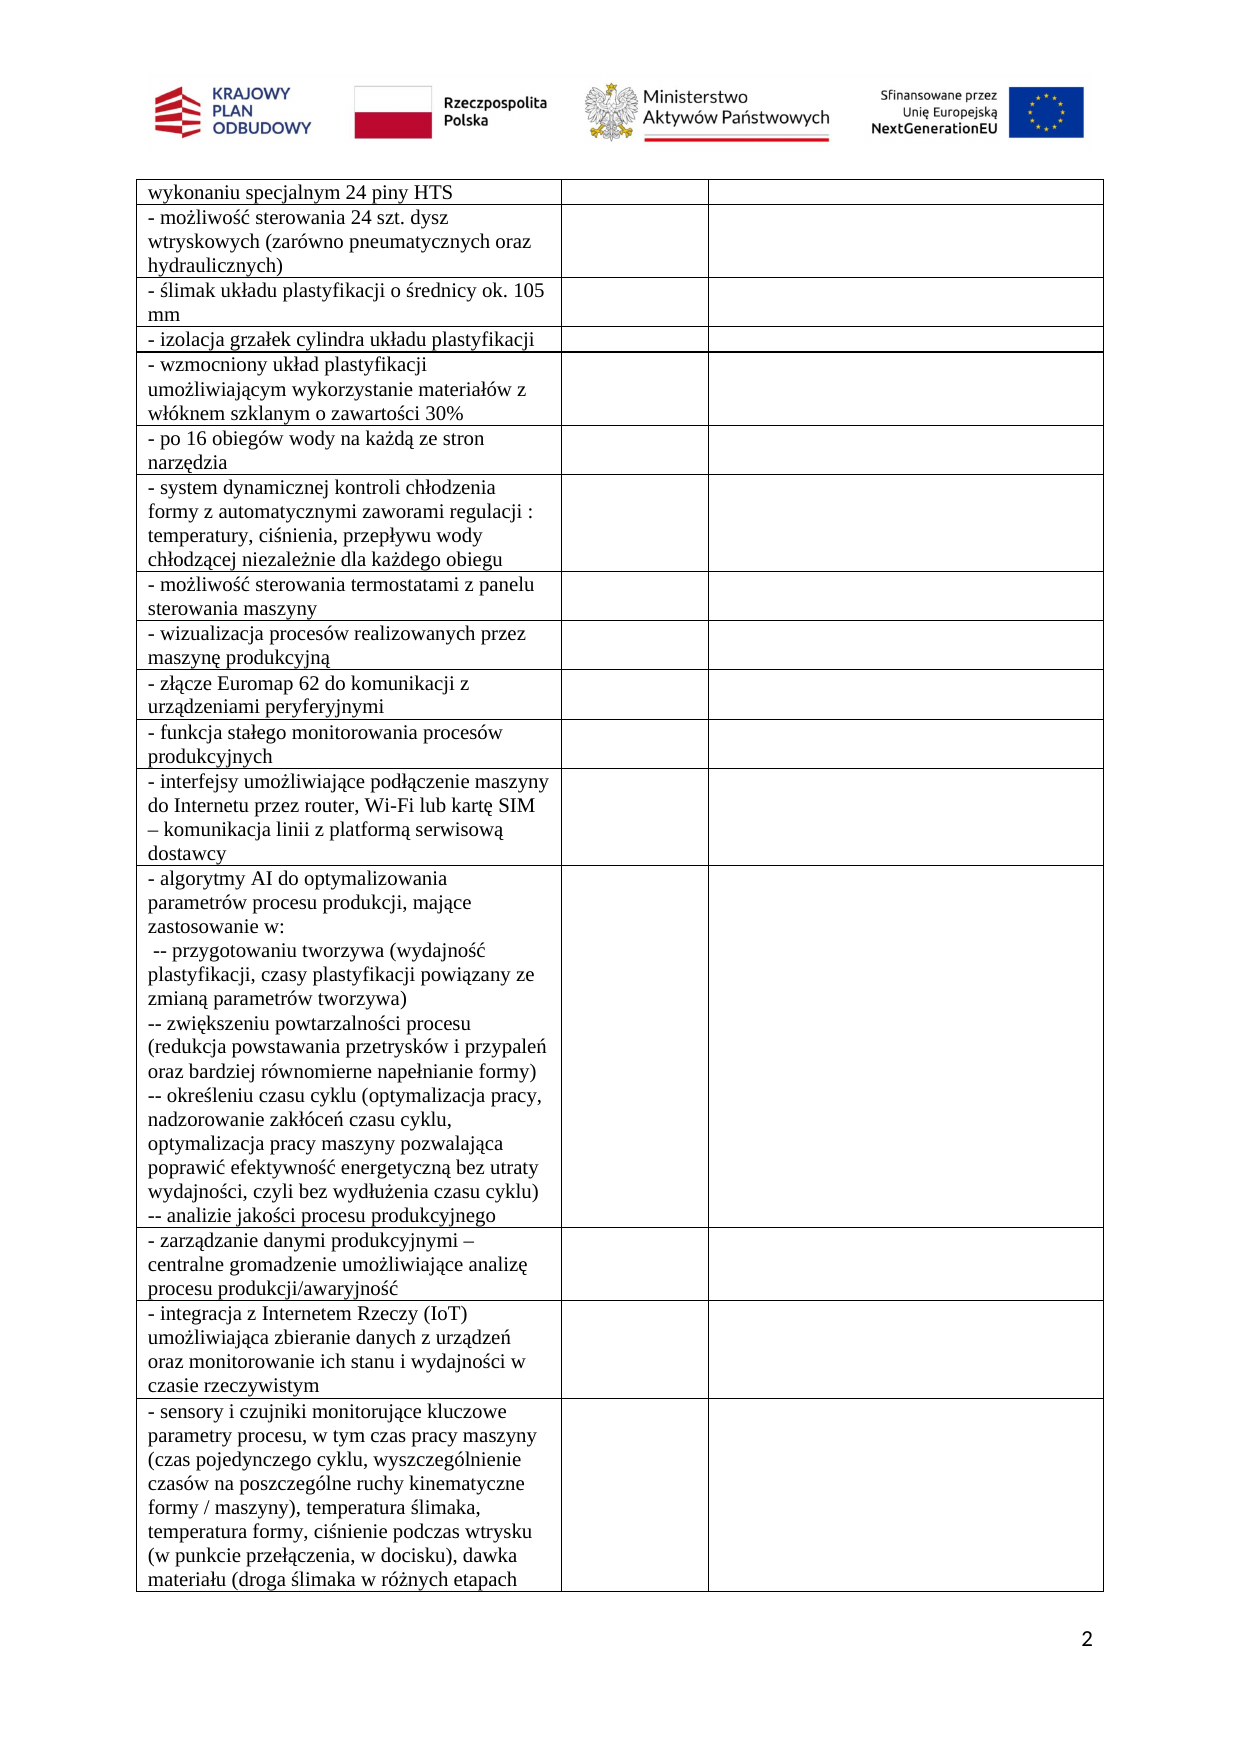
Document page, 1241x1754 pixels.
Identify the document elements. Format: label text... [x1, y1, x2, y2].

table_cell - zarządzanie danymi produkcyjnymi – centralne gromadzenie umożliwiające analizę procesu produkcji/awaryjność [137, 1228, 561, 1300]
table_cell [562, 180, 708, 204]
table_cell - możliwość sterowania termostatami z panelu sterowania maszyny [137, 572, 561, 620]
table_cell - możliwość sterowania 24 szt. dysz wtryskowych (zarówno pneumatycznych oraz hydraulicznych) [137, 205, 561, 277]
table_cell [709, 572, 1103, 620]
table_cell [562, 670, 708, 718]
table_cell [709, 720, 1103, 768]
table_cell [709, 353, 1103, 424]
table_cell - algorytmy AI do optymalizowania parametrów procesu produkcji, mające zastosowanie w: -- przygotowaniu tworzywa (wydajność plastyfikacji, czasy plastyfikacji powiązany ze zmianą parametrów tworzywa) -- zwiększeniu powtarzalności procesu (redukcja powstawania przetrysków i przypaleń oraz bardziej równomierne napełnianie formy) -- określeniu czasu cyklu (optymalizacja pracy, nadzorowanie zakłóceń czasu cyklu, optymalizacja pracy maszyny pozwalająca poprawić efektywność energetyczną bez utraty wydajności, czyli bez wydłużenia czasu cyklu) -- analizie jakości procesu produkcyjnego [137, 866, 561, 1227]
table_cell [562, 866, 708, 1227]
table_cell [709, 278, 1103, 326]
table_cell [562, 720, 708, 768]
table_cell [562, 278, 708, 326]
table_cell [709, 327, 1103, 351]
table_cell - funkcja stałego monitorowania procesów produkcyjnych [137, 720, 561, 768]
table_cell [562, 327, 708, 351]
table_cell [562, 572, 708, 620]
table_cell [709, 1399, 1103, 1591]
table_cell - izolacja grzałek cylindra układu plastyfikacji [137, 327, 561, 351]
table_cell [709, 180, 1103, 204]
table_cell [562, 353, 708, 424]
table_cell [709, 1228, 1103, 1300]
table_cell [709, 670, 1103, 718]
picture [147, 73, 1092, 151]
table_cell [562, 1228, 708, 1300]
table_cell [709, 866, 1103, 1227]
table_cell - interfejsy umożliwiające podłączenie maszyny do Internetu przez router, Wi-Fi lub kartę SIM – komunikacja linii z platformą serwisową dostawcy [137, 769, 561, 865]
table_cell - złącze Euromap 62 do komunikacji z urządzeniami peryferyjnymi [137, 670, 561, 718]
table_cell - po 16 obiegów wody na każdą ze stron narzędzia [137, 426, 561, 474]
table_cell [709, 769, 1103, 865]
table_cell [562, 769, 708, 865]
table_cell [562, 475, 708, 571]
table_cell [562, 426, 708, 474]
table_cell [709, 621, 1103, 669]
table_cell [562, 205, 708, 277]
table_cell [562, 621, 708, 669]
table_cell - możliwość obsługi 48 stref grzania formy; w wykonaniu specjalnym 24 piny HTS [137, 180, 561, 204]
table_cell - integracja z Internetem Rzeczy (IoT) umożliwiająca zbieranie danych z urządzeń oraz monitorowanie ich stanu i wydajności w czasie rzeczywistym [137, 1301, 561, 1397]
table_cell - ślimak układu plastyfikacji o średnicy ok. 105 mm [137, 278, 561, 326]
table_cell - wizualizacja procesów realizowanych przez maszynę produkcyjną [137, 621, 561, 669]
table_cell [709, 475, 1103, 571]
table_cell - system dynamicznej kontroli chłodzenia formy z automatycznymi zaworami regulacji : temperatury, ciśnienia, przepływu wody chłodzącej niezależnie dla każdego obiegu [137, 475, 561, 571]
table_cell [562, 1399, 708, 1591]
table_cell [709, 426, 1103, 474]
table_cell - wzmocniony układ plastyfikacji umożliwiającym wykorzystanie materiałów z włóknem szklanym o zawartości 30% [137, 353, 561, 424]
table_cell [709, 205, 1103, 277]
table_cell [709, 1301, 1103, 1397]
table_cell [562, 1301, 708, 1397]
